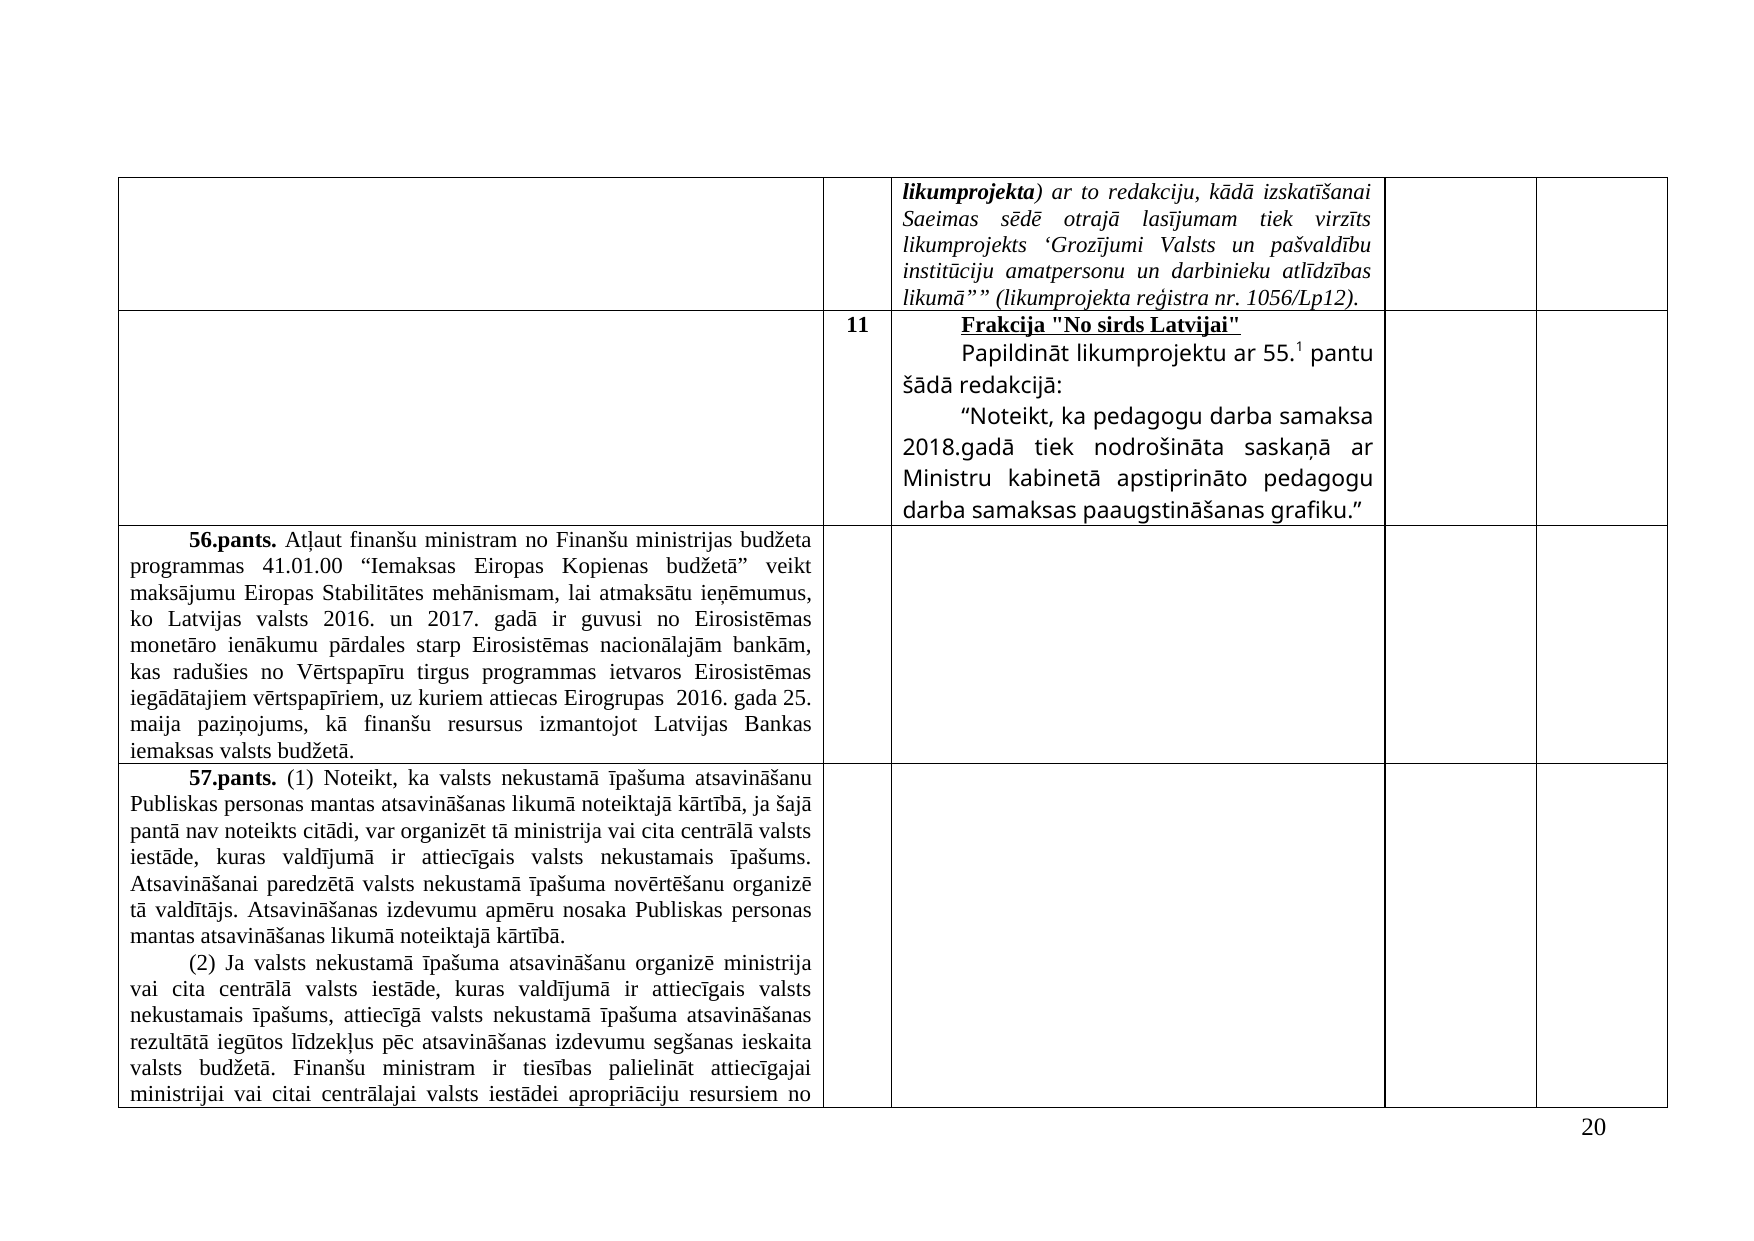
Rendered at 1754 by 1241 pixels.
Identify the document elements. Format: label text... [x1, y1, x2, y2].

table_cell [892, 178, 1384, 310]
table_cell 10 [824, 178, 891, 310]
table_cell [1386, 526, 1536, 763]
table_cell [1537, 526, 1667, 763]
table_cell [119, 764, 823, 1107]
table_cell [892, 764, 1384, 1107]
table_cell 11 [824, 311, 891, 525]
table_cell Frakcija "No sirds Latvijai" Papildināt likumprojektu ar 55.1 pantu šādā redakcijā: “Noteikt, ka pedagogu darba samaksa 2018.gadā tiek nodrošināta saskaņā ar Ministru kabinetā apstiprināto pedagogu darba samaksas paaugstināšanas grafiku.” [892, 311, 1384, 525]
table_cell [1386, 764, 1536, 1107]
table_cell 56.pants. Atļaut finanšu ministram no Finanšu ministrijas budžeta programmas 41.01.00 “Iemaksas Eiropas Kopienas budžetā” veikt maksājumu Eiropas Stabilitātes mehānismam, lai atmaksātu ieņēmumus, ko Latvijas valsts 2016. un 2017. gadā ir guvusi no Eirosistēmas monetāro ienākumu pārdales starp Eirosistēmas nacionālajām bankām, kas radušies no Vērtspapīru tirgus programmas ietvaros Eirosistēmas iegādātajiem vērtspapīriem, uz kuriem attiecas Eirogrupas 2016. gada 25. maija paziņojums, kā finanšu resursus izmantojot Latvijas Bankas iemaksas valsts budžetā. [119, 526, 823, 763]
table_cell [824, 526, 891, 763]
table_cell [892, 526, 1384, 763]
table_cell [119, 178, 823, 310]
table_cell [1386, 311, 1536, 525]
table_cell [824, 764, 891, 1107]
table_cell [119, 311, 823, 525]
table_cell [1537, 764, 1667, 1107]
table_cell [1537, 178, 1667, 310]
table_cell [1537, 311, 1667, 525]
table_cell [1386, 178, 1536, 310]
